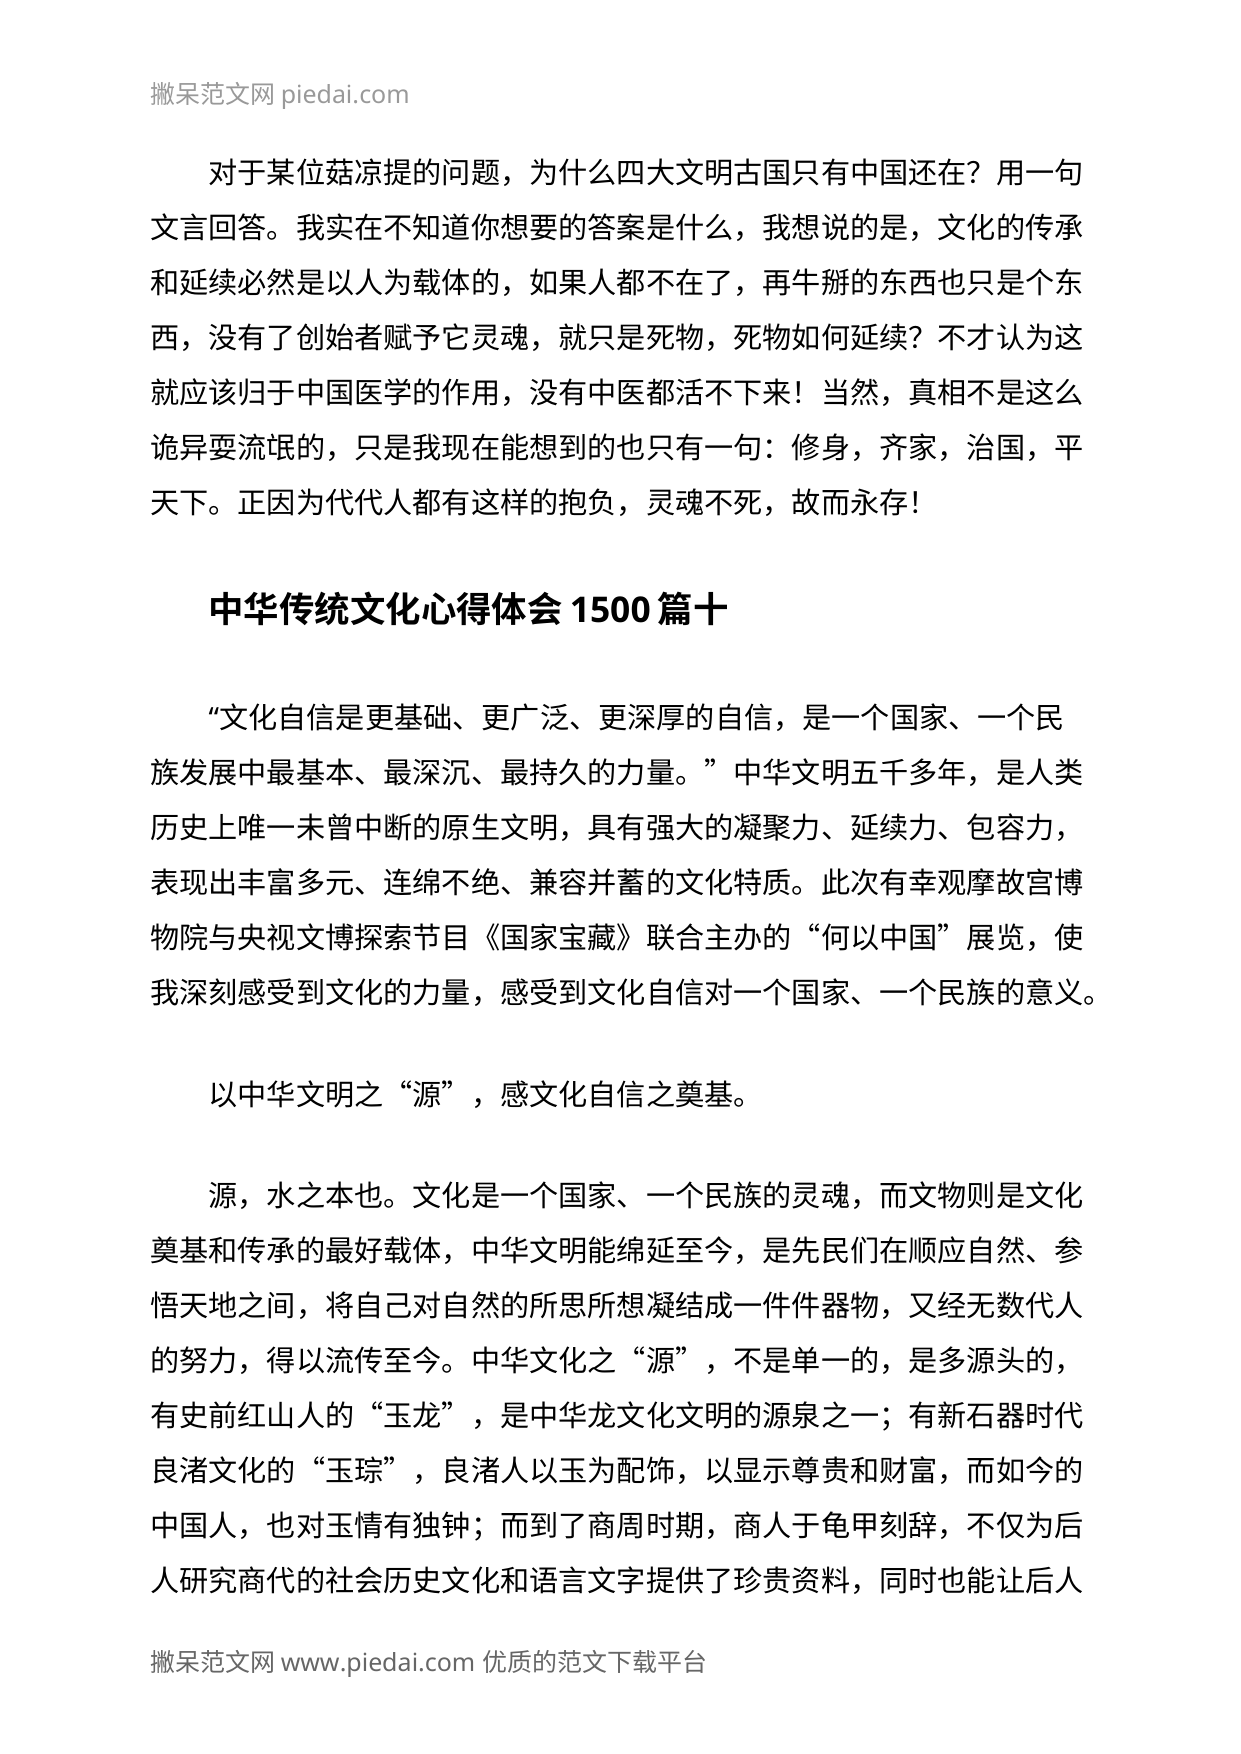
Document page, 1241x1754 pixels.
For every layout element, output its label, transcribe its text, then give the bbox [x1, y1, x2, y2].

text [150, 1173, 1090, 1599]
text 以中华文明之“源”，感文化自信之奠基。 [150, 1071, 1090, 1113]
text 对于某位菇凉提的问题，为什么四大文明古国只有中国还在？用一句文言回答。我实在不知道你想要的答案是什么，我想说的是，文化的传承和延续必然是以人为载体的，如果人都不在了，再牛掰的东西也只是个东西，没有了创始者赋予它灵魂，就只是死物，死物如何延续？不才认为这就应该归于中国医学的作用，没有中医都活不下来！当然，真相不是这么诡异耍流氓的，只是我现在能想到的也只有一句：修身，齐家，治国，平天下。正因为代代人都有这样的抱负，灵魂不死，故而永存！ [150, 150, 1090, 522]
text “文化自信是更基础、更广泛、更深厚的自信，是一个国家、一个民族发展中最基本、最深沉、最持久的力量。”中华文明五千多年，是人类历史上唯一未曾中断的原生文明，具有强大的凝聚力、延续力、包容力，表现出丰富多元、连绵不绝、兼容并蓄的文化特质。此次有幸观摩故宫博物院与央视文博探索节目《国家宝藏》联合主办的“何以中国”展览，使我深刻感受到文化的力量，感受到文化自信对一个国家、一个民族的意义。 [150, 695, 1090, 1012]
text 中华传统文化心得体会1500篇十 [150, 581, 1090, 632]
